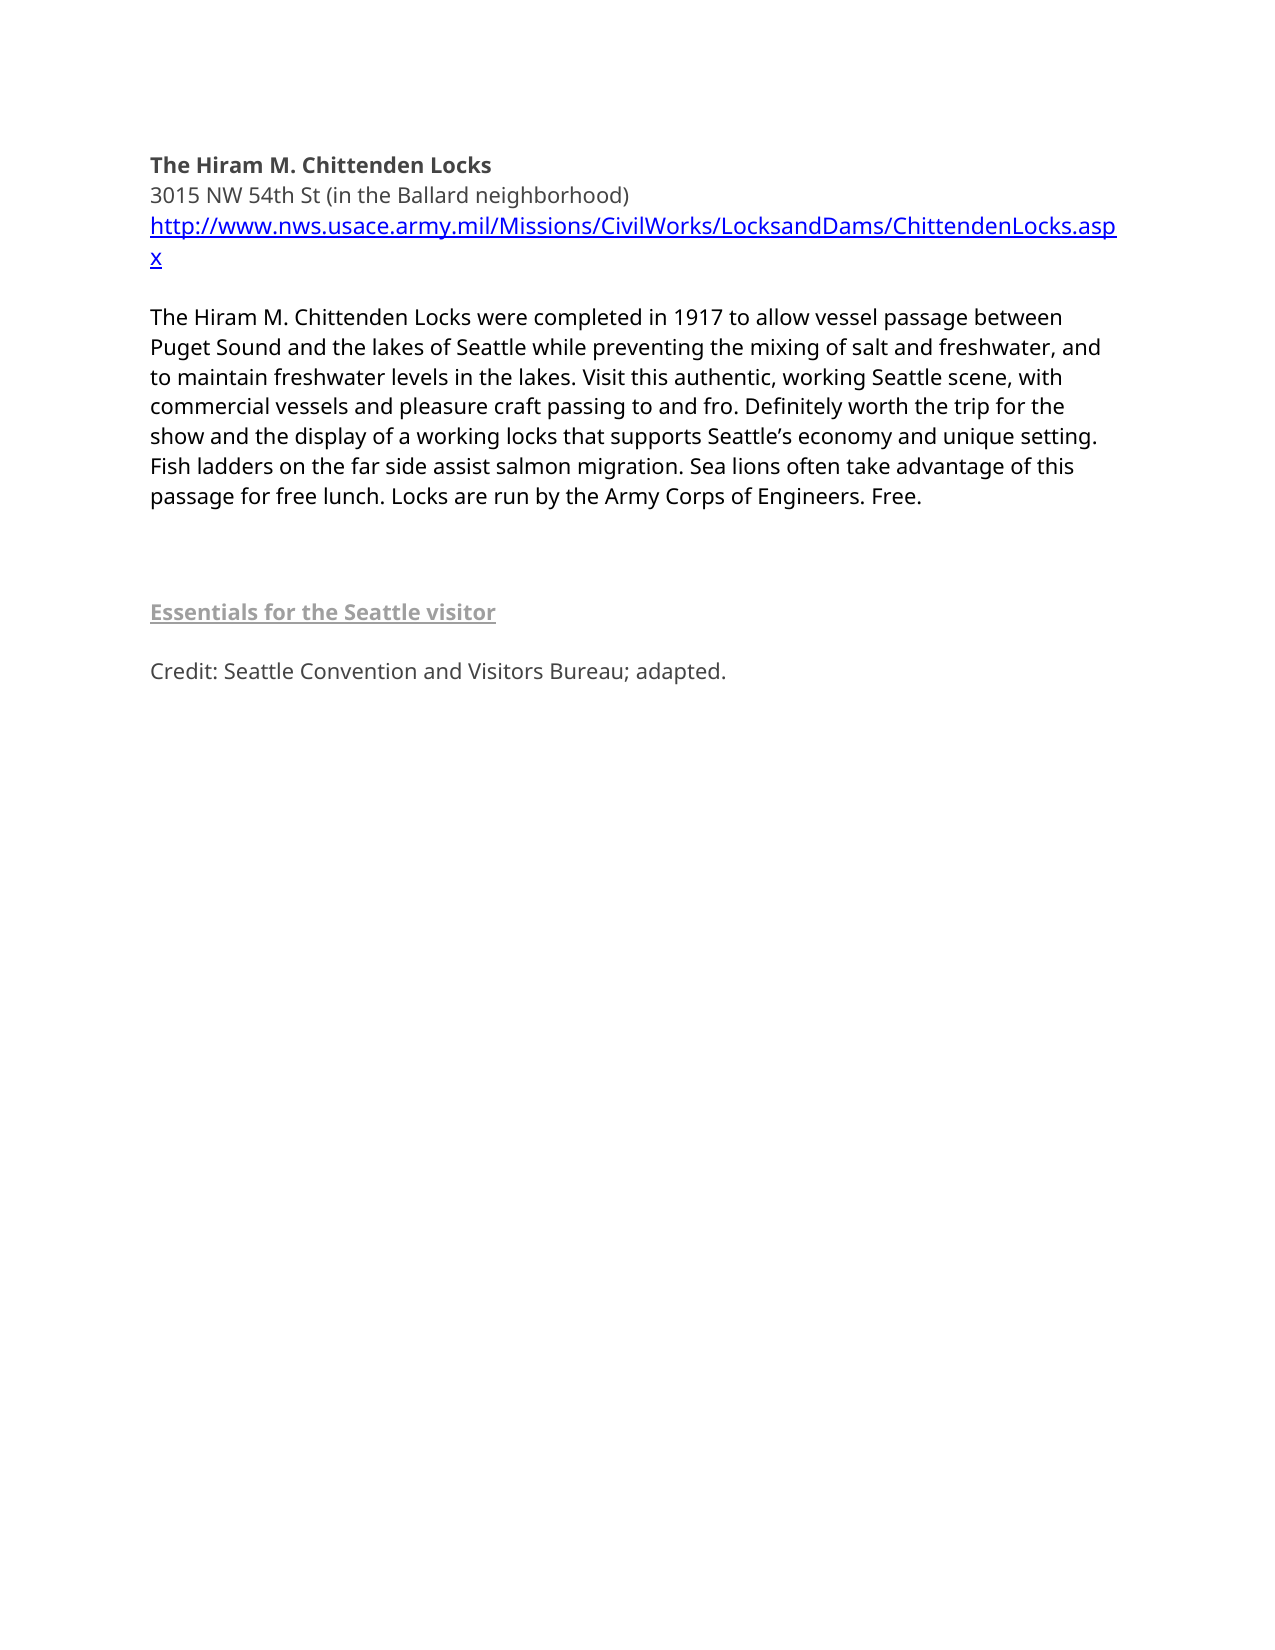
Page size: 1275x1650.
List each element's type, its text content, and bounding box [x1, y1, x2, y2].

text Essentials for the Seattle visitor [150, 597, 1125, 627]
text The Hiram M. Chittenden Locks 3015 NW 54th St (in the Ballard neighborhood) http://www.nws.usace.army.mil/Missions/CivilWorks/LocksandDams/ChittendenLocks.aspx The Hiram M. Chittenden Locks were completed in 1917 to allow vessel passage between Puget Sound and the lakes of Seattle while preventing the mixing of salt and freshwater, and to maintain freshwater levels in the lakes. Visit this authentic, working Seattle scene, with commercial vessels and pleasure craft passing to and fro. Definitely worth the trip for the show and the display of a working locks that supports Seattle’s economy and unique setting. Fish ladders on the far side assist salmon migration. Sea lions often take advantage of this passage for free lunch. Locks are run by the Army Corps of Engineers. Free. [150, 150, 1125, 510]
text Credit: Seattle Convention and Visitors Bureau; adapted. [150, 656, 1125, 686]
